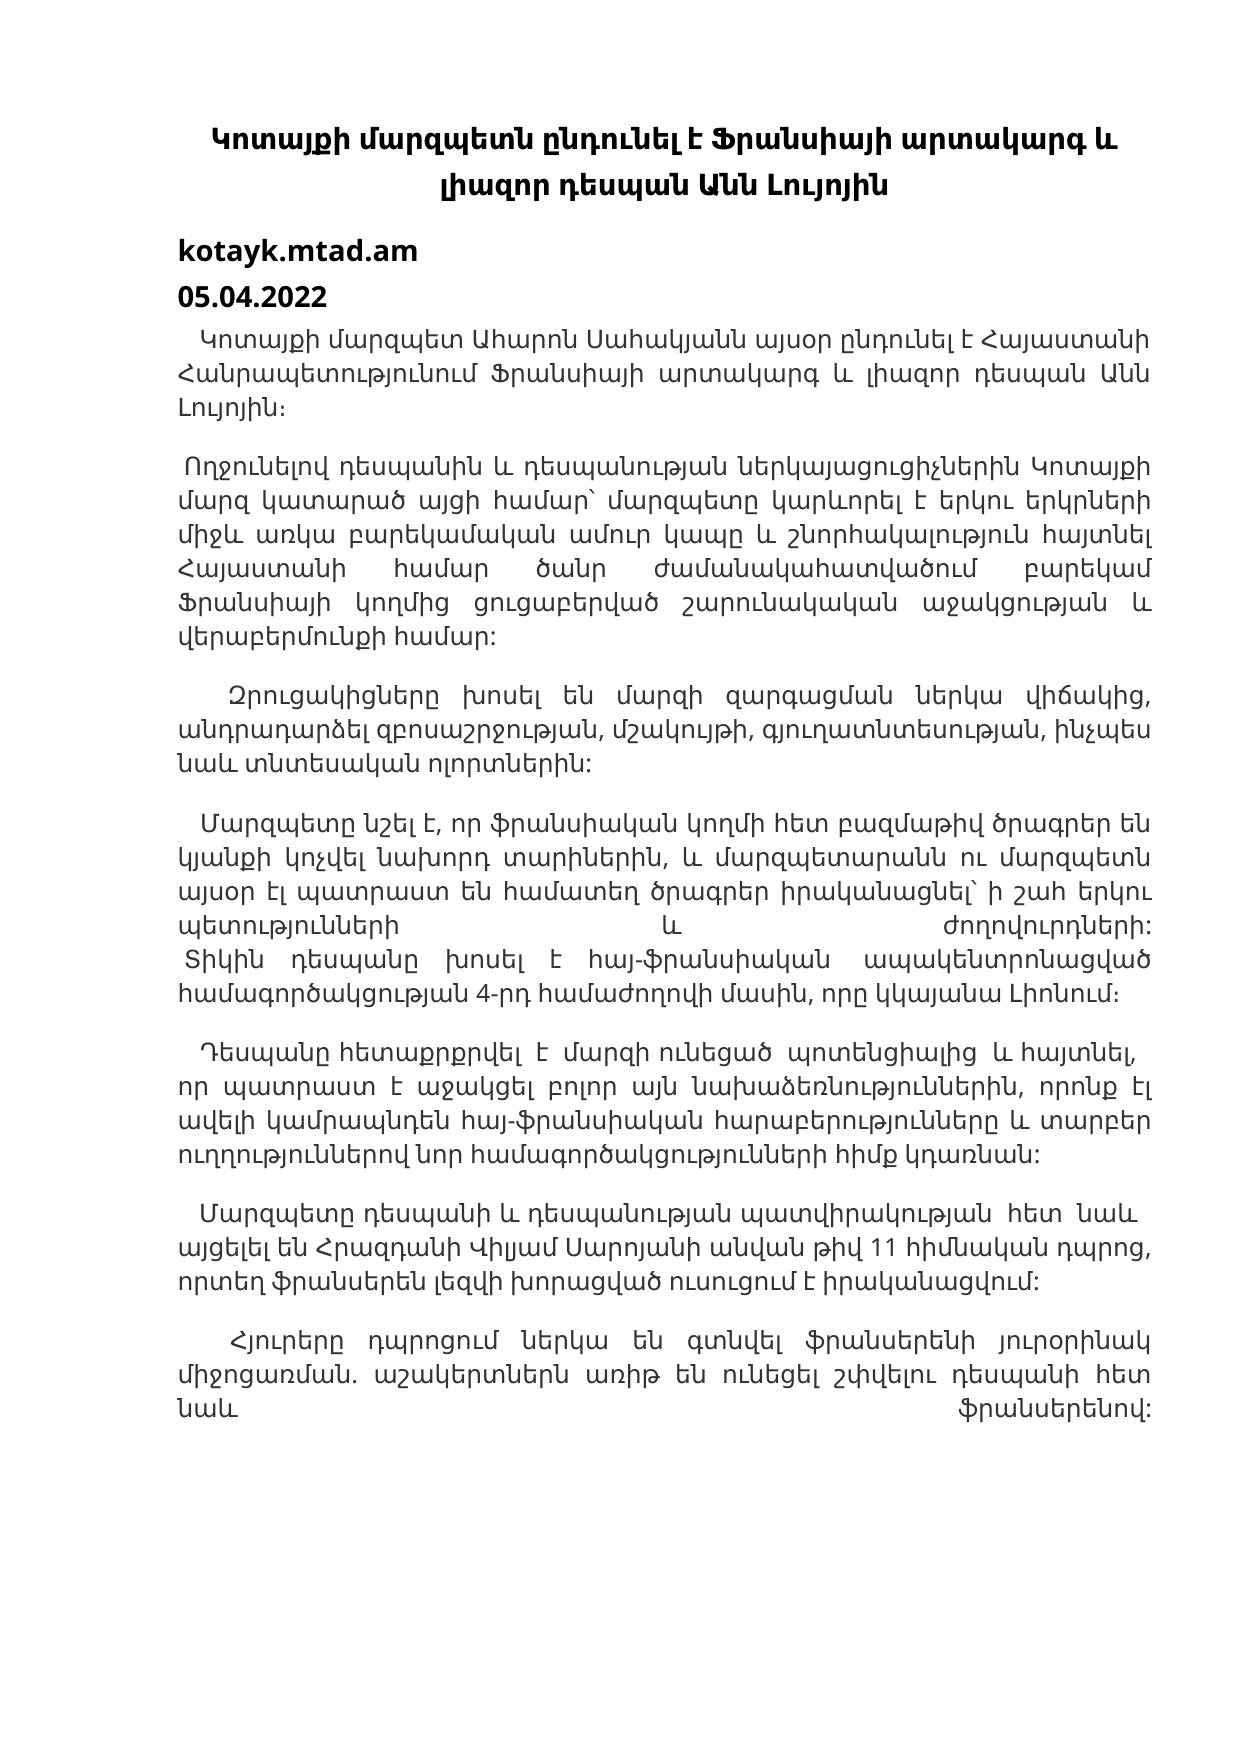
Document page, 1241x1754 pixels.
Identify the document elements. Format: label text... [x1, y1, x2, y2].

text Կոտայքի մարզպետ Ահարոն Սահակյանն այսօր ընդունել է Հայաստանի Հանրապետությունում Ֆրանսիայի արտակարգ և լիազոր դեսպան Անն Լույոյին։ [177, 321, 1152, 424]
text Հյուրերը դպրոցում ներկա են գտնվել ֆրանսերենի յուրօրինակ միջոցառման. աշակերտներն առիթ են ունեցել շփվելու դեսպանի հետ նաև ֆրանսերենով: [177, 1323, 1152, 1459]
text Մարզպետը նշել է, որ ֆրանսիական կողմի հետ բազմաթիվ ծրագրեր են կյանքի կոչվել նախորդ տարիներին, և մարզպետարանն ու մարզպետն այսօր էլ պատրաստ են համատեղ ծրագրեր իրականացնել՝ ի շահ երկու պետությունների և ժողովուրդների: Տիկին դեսպանը խոսել է հայ-ֆրանսիական ապակենտրոնացված համագործակցության 4-րդ համաժողովի մասին, որը կկայանա Լիոնում։ [177, 805, 1152, 1009]
text Ողջունելով դեսպանին և դեսպանության ներկայացուցիչներին Կոտայքի մարզ կատարած այցի համար՝ մարզպետը կարևորել է երկու երկրների միջև առկա բարեկամական ամուր կապը և շնորհակալություն հայտնել Հայաստանի համար ծանր ժամանակահատվածում բարեկամ Ֆրանսիայի կողմից ցուցաբերված շարունակական աջակցության և վերաբերմունքի համար: [177, 449, 1152, 653]
text Դեսպանը հետաքրքրվել է մարզի ունեցած պոտենցիալից և հայտնել, որ պատրաստ է աջակցել բոլոր այն նախաձեռնություններին, որոնք էլ ավելի կամրապնդեն հայ-ֆրանսիական հարաբերությունները և տարբեր ուղղություններով նոր համագործակցությունների հիմք կդառնան: [177, 1034, 1152, 1171]
text 05.04.2022 [177, 276, 1152, 316]
text kotayk.mtad.am [177, 230, 1152, 270]
text Մարզպետը դեսպանի և դեսպանության պատվիրակության հետ նաև այցելել են Հրազդանի Վիլյամ Սարոյանի անվան թիվ 11 հիմնական դպրոց, որտեղ ֆրանսերեն լեզվի խորացված ուսուցում է իրականացվում: [177, 1196, 1152, 1298]
text Կոտայքի մարզպետն ընդունել է Ֆրանսիայի արտակարգ և լիազոր դեսպան Անն Լույոյին [177, 118, 1152, 203]
text Զրուցակիցները խոսել են մարզի զարգացման ներկա վիճակից, անդրադարձել զբոսաշրջության, մշակույթի, գյուղատնտեսության, ինչպես նաև տնտեսական ոլորտներին: [177, 678, 1152, 780]
